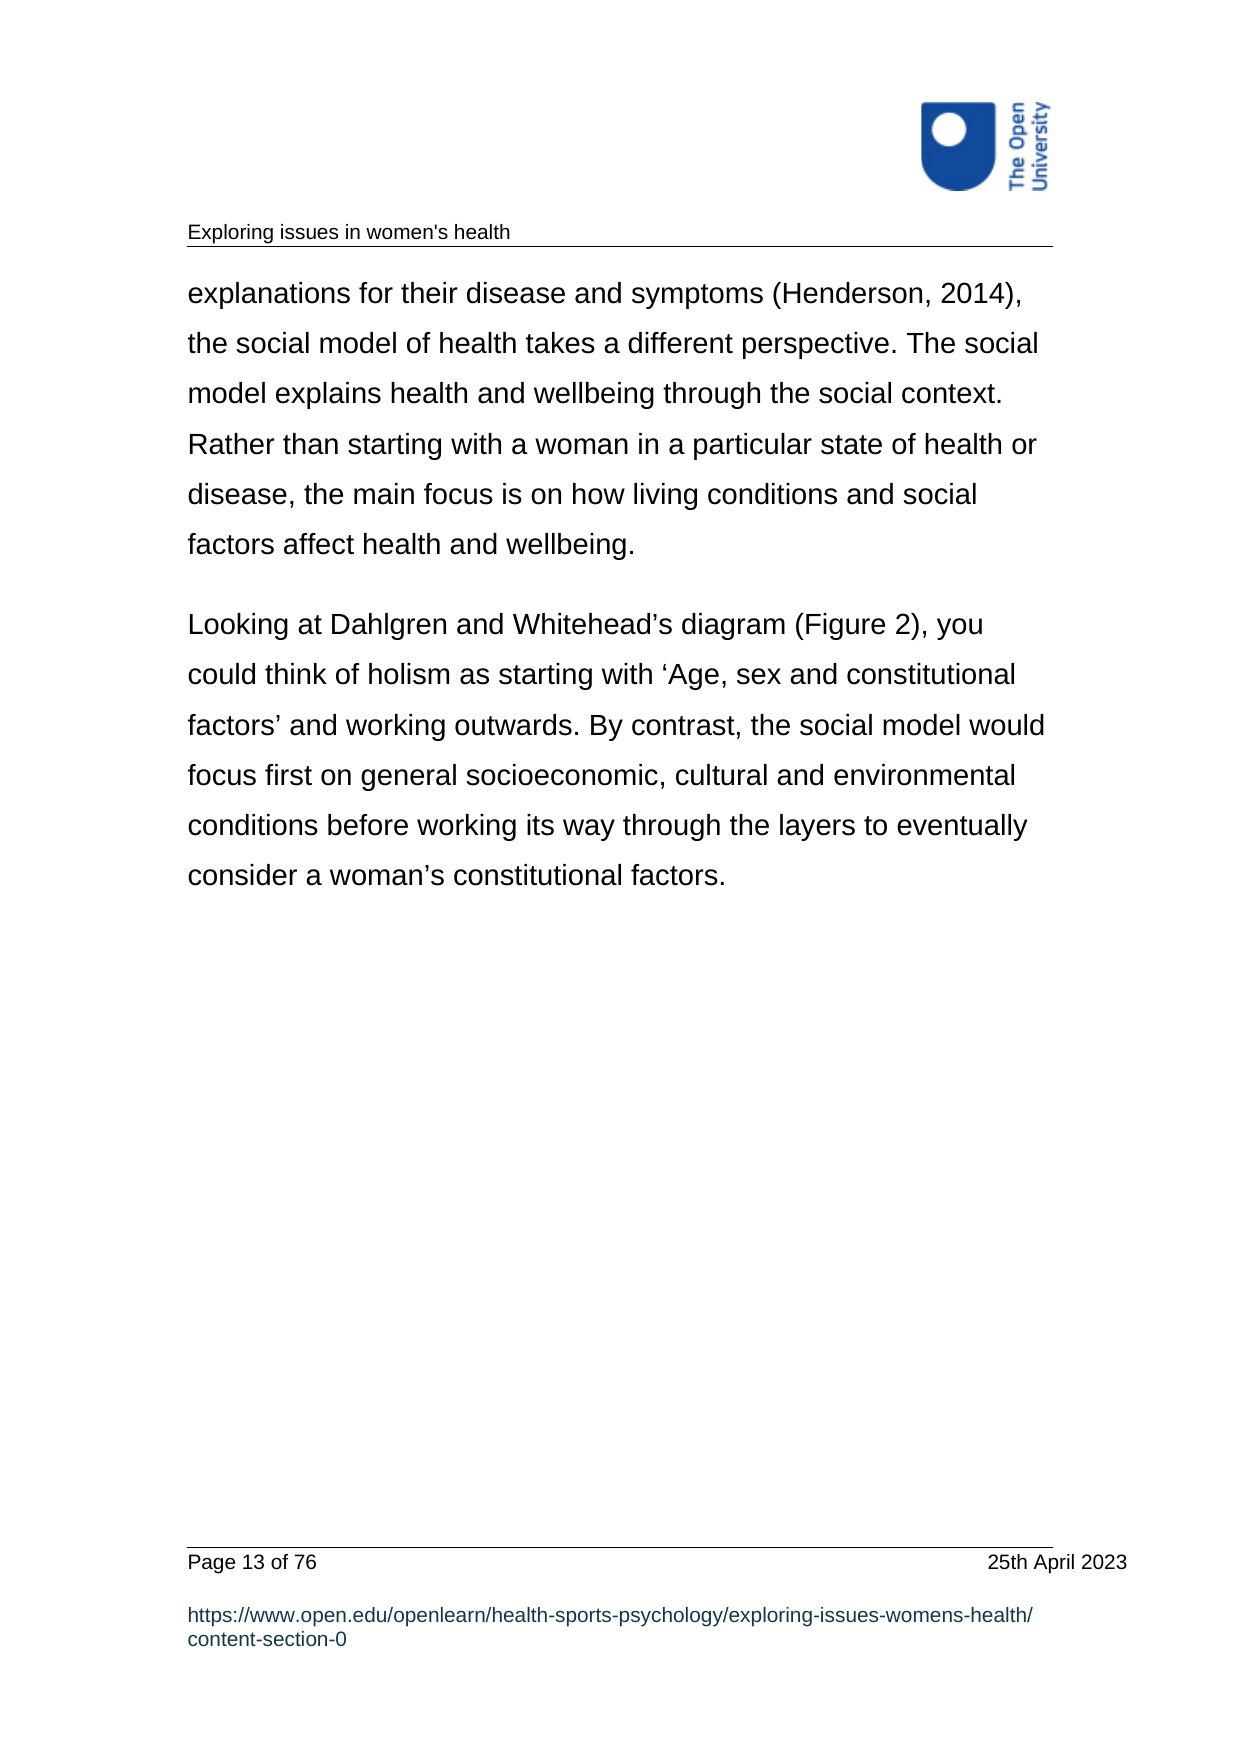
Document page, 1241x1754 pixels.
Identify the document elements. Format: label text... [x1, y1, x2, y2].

text Looking at Dahlgren and Whitehead’s diagram (Figure 2), you could think of holism as starting with ‘Age, sex and constitutional factors’ and working outwards. By contrast, the social model would focus first on general socioeconomic, cultural and environmental conditions before working its way through the layers to eventually consider a woman’s constitutional factors. [187, 607, 1053, 892]
picture [921, 102, 1052, 191]
